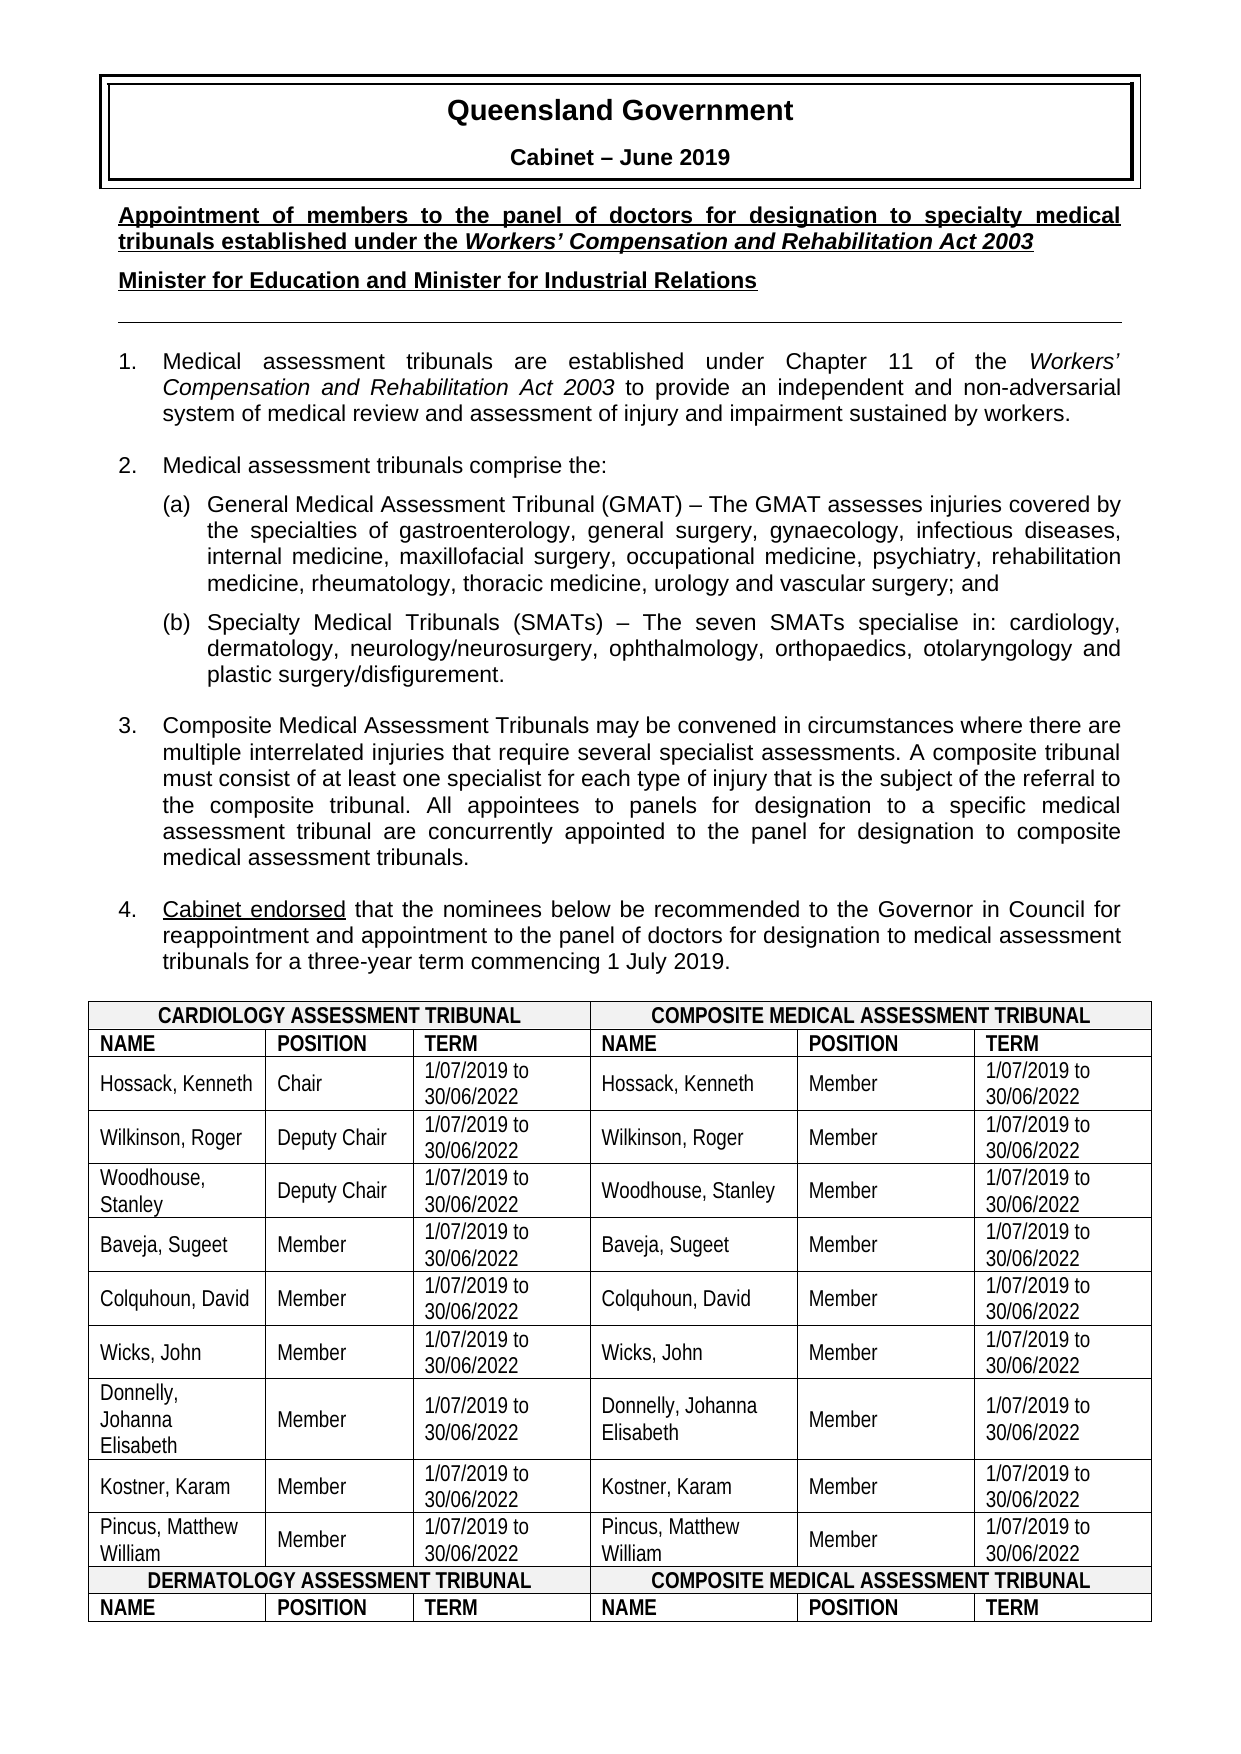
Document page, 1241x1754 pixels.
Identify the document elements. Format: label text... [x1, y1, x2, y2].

table_cell Member [798, 1272, 974, 1324]
table_cell Deputy Chair [266, 1164, 413, 1217]
table_cell 1/07/2019 to 30/06/2022 [414, 1218, 590, 1271]
table_cell NAME [89, 1594, 265, 1621]
table_cell Wilkinson, Roger [89, 1111, 265, 1163]
table_cell Hossack, Kenneth [591, 1057, 797, 1109]
table_cell 1/07/2019 to 30/06/2022 [414, 1326, 590, 1378]
table_header COMPOSITE MEDICAL ASSESSMENT TRIBUNAL [591, 1002, 1151, 1028]
table_cell Member [798, 1326, 974, 1378]
table_cell Woodhouse, Stanley [591, 1164, 797, 1217]
table_cell POSITION [266, 1594, 413, 1621]
table_cell Member [798, 1513, 974, 1566]
table_cell 1/07/2019 to 30/06/2022 [975, 1379, 1151, 1458]
table_cell Baveja, Sugeet [89, 1218, 265, 1271]
table_cell NAME [591, 1030, 797, 1056]
table_cell Member [266, 1513, 413, 1566]
table_cell Colquhoun, David [591, 1272, 797, 1324]
table_cell Member [798, 1057, 974, 1109]
table_cell 1/07/2019 to 30/06/2022 [414, 1164, 590, 1217]
table_cell 1/07/2019 to 30/06/2022 [975, 1164, 1151, 1217]
table_cell TERM [975, 1030, 1151, 1056]
table_cell 1/07/2019 to 30/06/2022 [414, 1272, 590, 1324]
list Composite Medical Assessment Tribunals may be convened in circumstances where there are multiple interrelated injuries that require several specialist assessments. A composite tribunal must consist of at least one specialist for each type of injury that is the subject of the referral to the composite tribunal. All appointees to panels for designation to a specific medical assessment tribunal are concurrently appointed to the panel for designation to composite medical assessment tribunals. [118, 712, 1121, 871]
table_cell Baveja, Sugeet [591, 1218, 797, 1271]
table_cell TERM [414, 1594, 590, 1621]
table_cell Member [266, 1272, 413, 1324]
table_cell Chair [266, 1057, 413, 1109]
list Medical assessment tribunals comprise the: [118, 452, 1121, 478]
table_header CARDIOLOGY ASSESSMENT TRIBUNAL [89, 1002, 590, 1028]
table_cell 1/07/2019 to 30/06/2022 [975, 1513, 1151, 1566]
table_cell 1/07/2019 to 30/06/2022 [414, 1111, 590, 1163]
table_cell NAME [89, 1030, 265, 1056]
table_cell Kostner, Karam [89, 1460, 265, 1512]
table_cell 1/07/2019 to 30/06/2022 [975, 1272, 1151, 1324]
table_cell Member [798, 1111, 974, 1163]
table_cell Wicks, John [591, 1326, 797, 1378]
table_cell 1/07/2019 to 30/06/2022 [414, 1057, 590, 1109]
table_cell POSITION [798, 1030, 974, 1056]
table_cell Wilkinson, Roger [591, 1111, 797, 1163]
table_cell Wicks, John [89, 1326, 265, 1378]
table_cell 1/07/2019 to 30/06/2022 [975, 1218, 1151, 1271]
table_cell 1/07/2019 to 30/06/2022 [975, 1057, 1151, 1109]
table_cell Member [266, 1218, 413, 1271]
table_cell Colquhoun, David [89, 1272, 265, 1324]
list Medical assessment tribunals are established under Chapter 11 of the Workers’ Compensation and Rehabilitation Act 2003 to provide an independent and non-adversarial system of medical review and assessment of injury and impairment sustained by workers. [118, 348, 1121, 427]
list General Medical Assessment Tribunal (GMAT) – The GMAT assesses injuries covered by the specialties of gastroenterology, general surgery, gynaecology, infectious diseases, internal medicine, maxillofacial surgery, occupational medicine, psychiatry, rehabilitation medicine, rheumatology, thoracic medicine, urology and vascular surgery; and [162, 491, 1122, 596]
table_cell Member [266, 1326, 413, 1378]
table_cell 1/07/2019 to 30/06/2022 [975, 1460, 1151, 1512]
table_cell Donnelly, Johanna Elisabeth [591, 1379, 797, 1458]
table_cell Member [798, 1379, 974, 1458]
table_cell Deputy Chair [266, 1111, 413, 1163]
table_cell 1/07/2019 to 30/06/2022 [414, 1379, 590, 1458]
table_cell 1/07/2019 to 30/06/2022 [975, 1326, 1151, 1378]
table_cell Kostner, Karam [591, 1460, 797, 1512]
table_cell NAME [591, 1594, 797, 1621]
table_cell 1/07/2019 to 30/06/2022 [975, 1111, 1151, 1163]
table_cell Member [266, 1379, 413, 1458]
table_cell TERM [975, 1594, 1151, 1621]
list Specialty Medical Tribunals (SMATs) – The seven SMATs specialise in: cardiology, dermatology, neurology/neurosurgery, ophthalmology, orthopaedics, otolaryngology and plastic surgery/disfigurement. [162, 608, 1121, 687]
table_cell Pincus, Matthew William [591, 1513, 797, 1566]
table_cell 1/07/2019 to 30/06/2022 [414, 1513, 590, 1566]
table_cell Member [798, 1460, 974, 1512]
table_cell Donnelly, Johanna Elisabeth [89, 1379, 265, 1458]
table_cell POSITION [266, 1030, 413, 1056]
table_cell Hossack, Kenneth [89, 1057, 265, 1109]
table_cell Woodhouse, Stanley [89, 1164, 265, 1217]
table_cell Member [798, 1164, 974, 1217]
table_cell TERM [414, 1030, 590, 1056]
table_cell DERMATOLOGY ASSESSMENT TRIBUNAL [89, 1567, 590, 1593]
table_cell 1/07/2019 to 30/06/2022 [414, 1460, 590, 1512]
table_cell POSITION [798, 1594, 974, 1621]
table_cell Pincus, Matthew William [89, 1513, 265, 1566]
table_cell Member [266, 1460, 413, 1512]
table_cell Member [798, 1218, 974, 1271]
table_cell COMPOSITE MEDICAL ASSESSMENT TRIBUNAL [591, 1567, 1151, 1593]
list Cabinet endorsed that the nominees below be recommended to the Governor in Council for reappointment and appointment to the panel of doctors for designation to medical assessment tribunals for a three-year term commencing 1 July 2019. [118, 896, 1122, 975]
